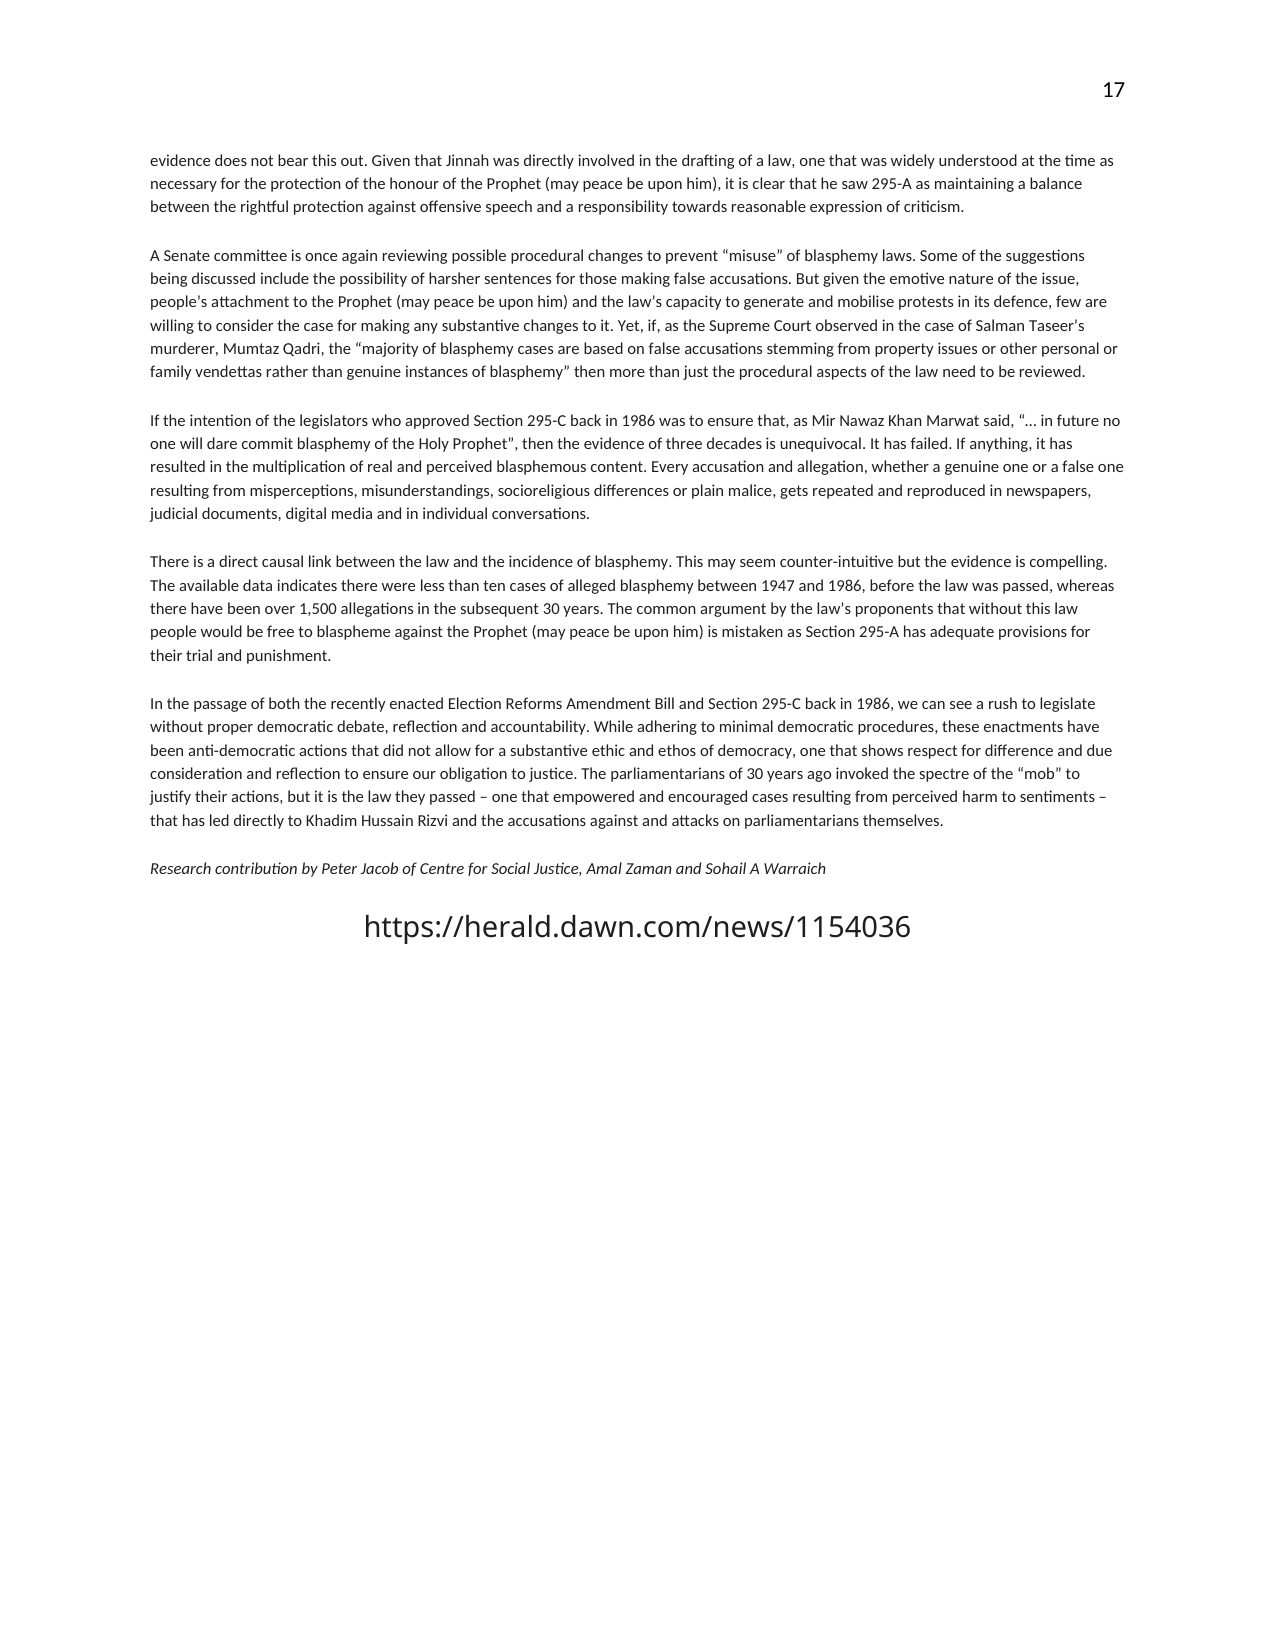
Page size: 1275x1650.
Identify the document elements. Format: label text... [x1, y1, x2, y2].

text Research contribution by Peter Jacob of Centre for Social Justice, Amal Zaman and Sohail A Warraich [150, 858, 1125, 879]
text There is a direct causal link between the law and the incidence of blasphemy. This may seem counter-intuitive but the evidence is compelling. The available data indicates there were less than ten cases of alleged blasphemy between 1947 and 1986, before the law was passed, whereas there have been over 1,500 allegations in the subsequent 30 years. The common argument by the law’s proponents that without this law people would be free to blaspheme against the Prophet (may peace be upon him) is mistaken as Section 295-A has adequate provisions for their trial and punishment. [150, 552, 1125, 665]
text https://herald.dawn.com/news/1154036 [150, 907, 1125, 946]
text In the passage of both the recently enacted Election Reforms Amendment Bill and Section 295-C back in 1986, we can see a rush to legislate without proper democratic debate, reflection and accountability. While adhering to minimal democratic procedures, these enactments have been anti-democratic actions that did not allow for a substantive ethic and ethos of democracy, one that shows respect for difference and due consideration and reflection to ensure our obligation to justice. The parliamentarians of 30 years ago invoked the spectre of the “mob” to justify their actions, but it is the law they passed – one that empowered and encouraged cases resulting from perceived harm to sentiments – that has led directly to Khadim Hussain Rizvi and the accusations against and attacks on parliamentarians themselves. [150, 693, 1125, 830]
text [150, 150, 1125, 217]
text A Senate committee is once again reviewing possible procedural changes to prevent “misuse” of blasphemy laws. Some of the suggestions being discussed include the possibility of harsher sentences for those making false accusations. But given the emotive nature of the issue, people’s attachment to the Prophet (may peace be upon him) and the law’s capacity to generate and mobilise protests in its defence, few are willing to consider the case for making any substantive changes to it. Yet, if, as the Supreme Court observed in the case of Salman Taseer’s murderer, Mumtaz Qadri, the “majority of blasphemy cases are based on false accusations stemming from property issues or other personal or family vendettas rather than genuine instances of blasphemy” then more than just the procedural aspects of the law need to be reviewed. [150, 245, 1125, 382]
text If the intention of the legislators who approved Section 295-C back in 1986 was to ensure that, as Mir Nawaz Khan Marwat said, “… in future no one will dare commit blasphemy of the Holy Prophet”, then the evidence of three decades is unequivocal. It has failed. If anything, it has resulted in the multiplication of real and perceived blasphemous content. Every accusation and allegation, whether a genuine one or a false one resulting from misperceptions, misunderstandings, socioreligious differences or plain malice, gets repeated and reproduced in newspapers, judicial documents, digital media and in individual conversations. [150, 410, 1125, 524]
